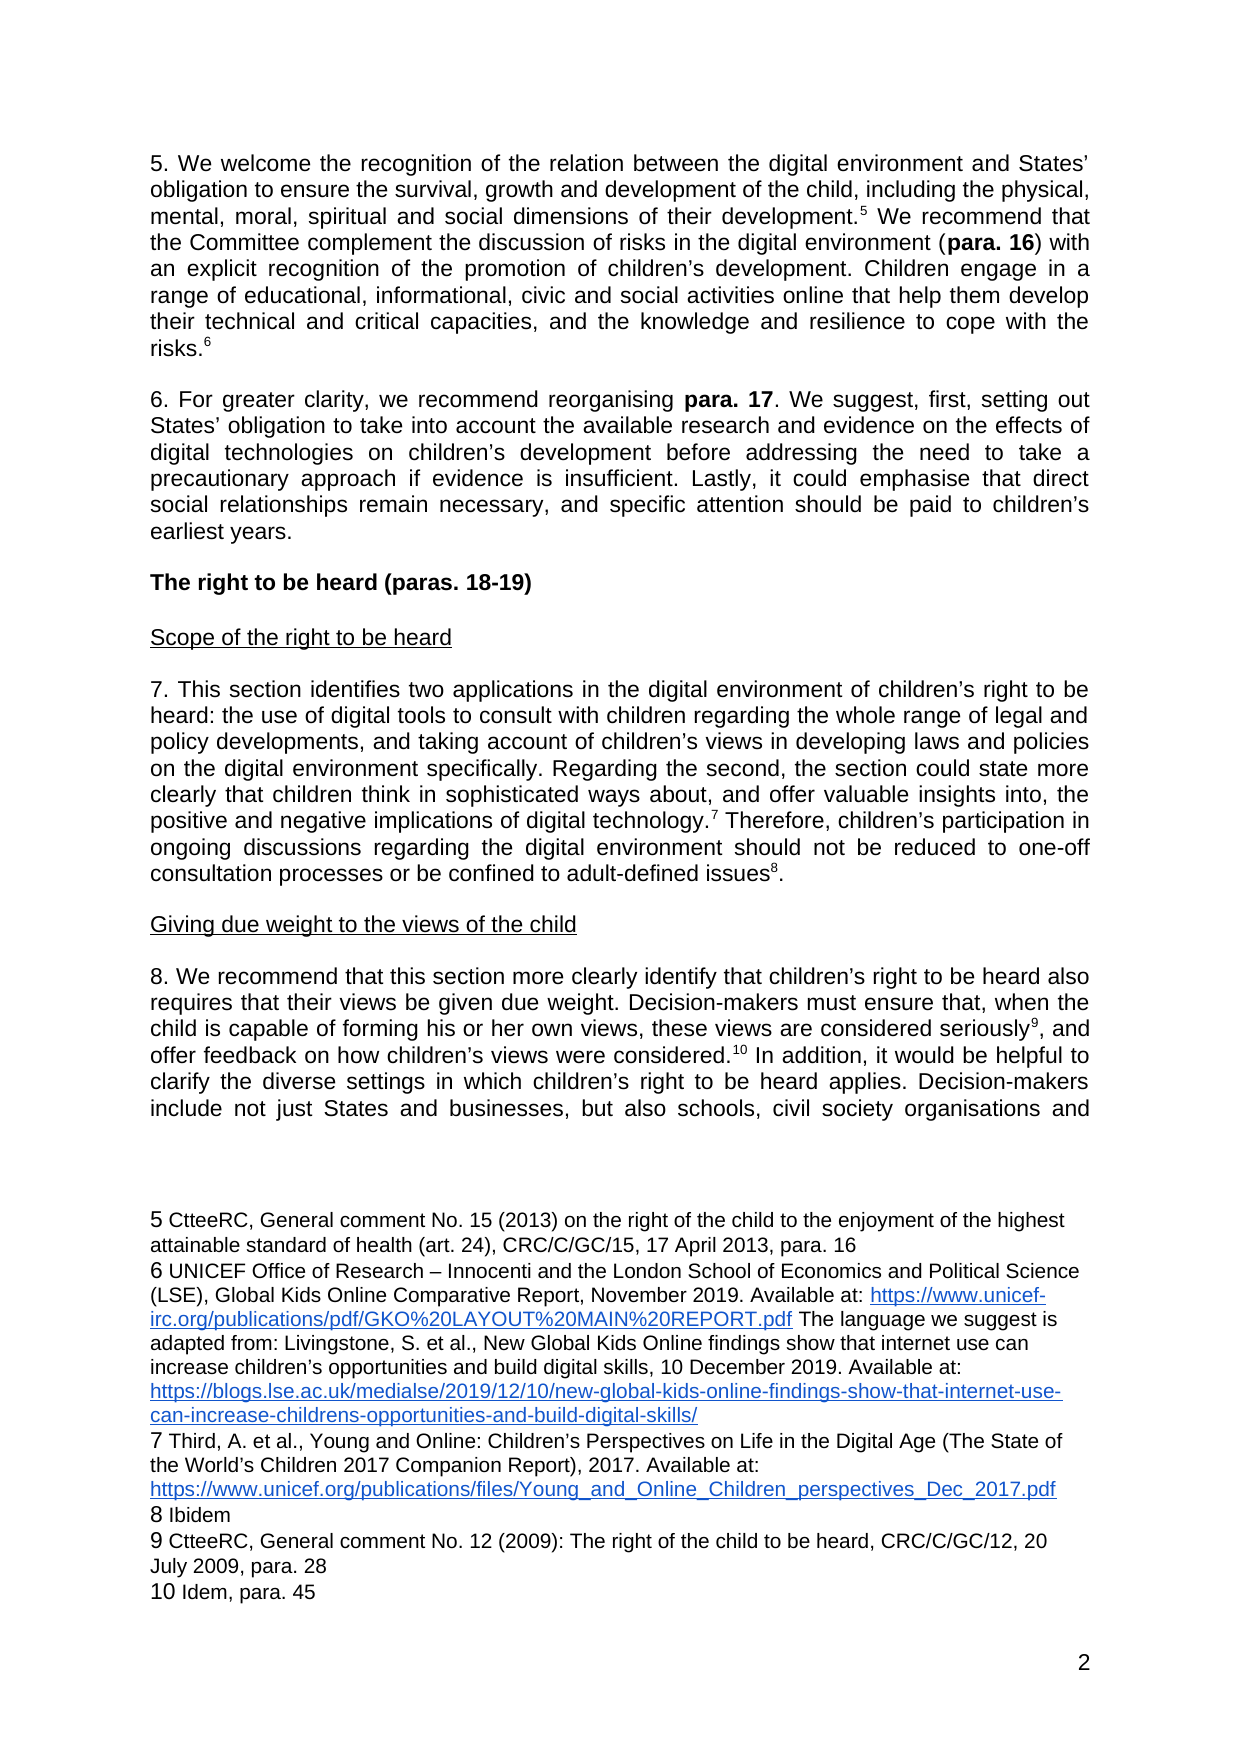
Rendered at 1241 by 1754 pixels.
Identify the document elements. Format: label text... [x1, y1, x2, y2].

text 7. This section identifies two applications in the digital environment of children’s right to be heard: the use of digital tools to consult with children regarding the whole range of legal and policy developments, and taking account of children’s views in developing laws and policies on the digital environment specifically. Regarding the second, the section could state more clearly that children think in sophisticated ways about, and offer valuable insights into, the positive and negative implications of digital technology. Therefore, children’s participation in ongoing discussions regarding the digital environment should not be reduced to one-off consultation processes or be confined to adult-defined issues. [150, 676, 1090, 886]
text 6. For greater clarity, we recommend reorganising para. 17. We suggest, first, setting out States’ obligation to take into account the available research and evidence on the effects of digital technologies on children’s development before addressing the need to take a precautionary approach if evidence is insufficient. Lastly, it could emphasise that direct social relationships remain necessary, and specific attention should be paid to children’s earliest years. [150, 386, 1090, 544]
text Giving due weight to the views of the child [150, 911, 1090, 938]
text 8. We recommend that this section more clearly identify that children’s right to be heard also requires that their views be given due weight. Decision-makers must ensure that, when the child is capable of forming his or her own views, these views are considered seriously, and offer feedback on how children’s views were considered. In addition, it would be helpful to clarify the diverse settings in which children’s right to be heard applies. Decision-makers include not just States and businesses, but also schools, civil society organisations and other institutions. All these actors must ensure that the processes through which children are heard are transparent and informative, child-friendly, inclusive and accountable. [150, 963, 1090, 1121]
text 5. We welcome the recognition of the relation between the digital environment and States’ obligation to ensure the survival, growth and development of the child, including the physical, mental, moral, spiritual and social dimensions of their development. We recommend that the Committee complement the discussion of risks in the digital environment (para. 16) with an explicit recognition of the promotion of children’s development. Children engage in a range of educational, informational, civic and social activities online that help them develop their technical and critical capacities, and the knowledge and resilience to cope with the risks. [150, 150, 1090, 361]
text The right to be heard (paras. 18-19) [150, 569, 1090, 595]
text Scope of the right to be heard [150, 624, 1090, 651]
